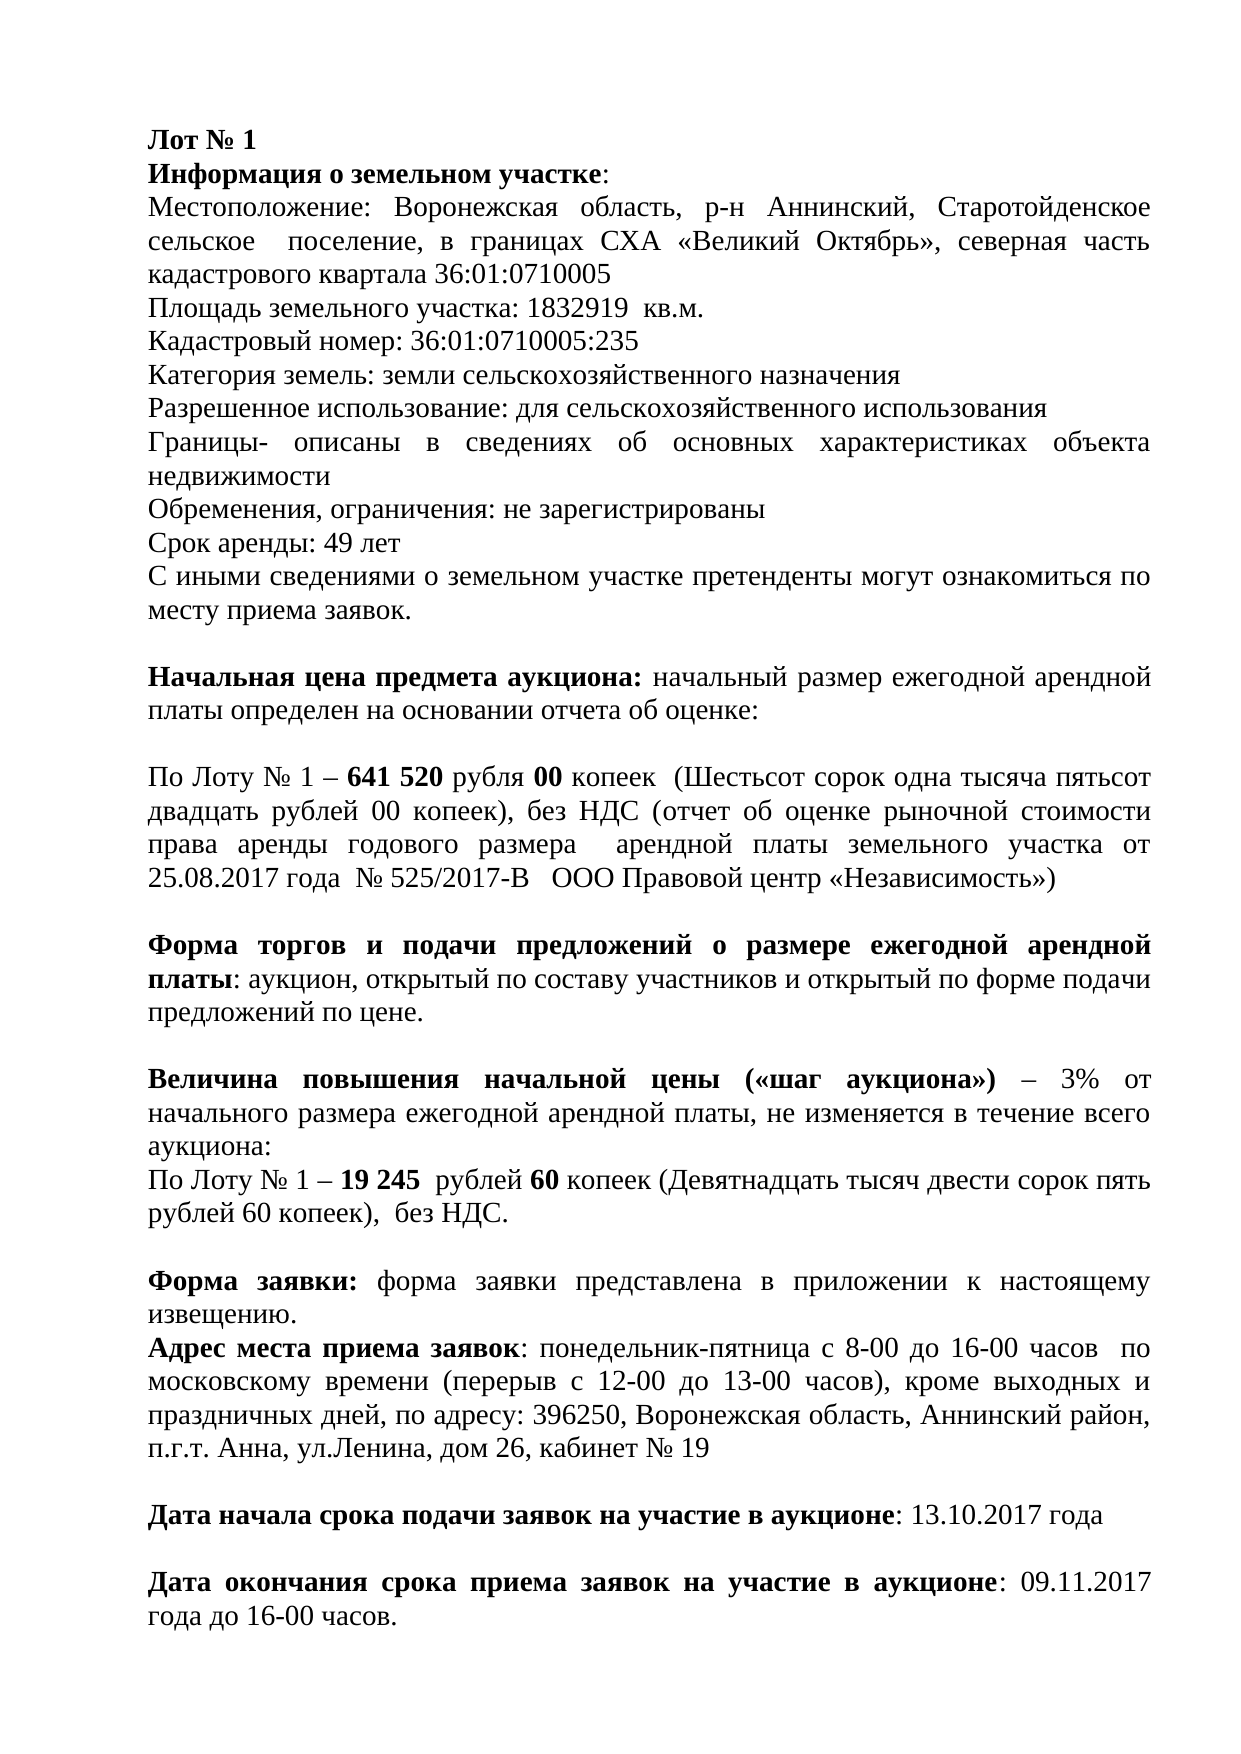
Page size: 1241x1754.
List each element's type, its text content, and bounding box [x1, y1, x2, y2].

text Дата окончания срока приема заявок на участие в аукционе: 09.11.2017 года до 16-00 часов. [148, 1564, 1152, 1632]
text Адрес места приема заявок: понедельник-пятница с 8-00 до 16-00 часов по московскому времени (перерыв с 12-00 до 13-00 часов), кроме выходных и праздничных дней, по адресу: 396250, Воронежская область, Аннинский район, п.г.т. Анна, ул.Ленина, дом 26, кабинет № 19 [148, 1330, 1152, 1464]
text Обременения, ограничения: не зарегистрированы [148, 491, 1152, 525]
text Границы- описаны в сведениях об основных характеристиках объекта недвижимости [148, 424, 1152, 491]
text Срок аренды: 49 лет [148, 525, 1152, 558]
text Разрешенное использование: для сельскохозяйственного использования [148, 391, 1152, 424]
text По Лоту № 1 – 641 520 рубля 00 копеек (Шестьсот сорок одна тысяча пятьсот двадцать рублей 00 копеек), без НДС (отчет об оценке рыночной стоимости права аренды годового размера арендной платы земельного участка от 25.08.2017 года № 525/2017-В ООО Правовой центр «Независимость») [148, 759, 1152, 894]
text Площадь земельного участка: 1832919 кв.м. [148, 290, 1152, 323]
text Категория земель: земли сельскохозяйственного назначения [148, 357, 1152, 391]
text Форма торгов и подачи предложений о размере ежегодной арендной платы: аукцион, открытый по составу участников и открытый по форме подачи предложений по цене. [148, 927, 1152, 1028]
text С иными сведениями о земельном участке претенденты могут ознакомиться по месту приема заявок. [148, 558, 1152, 625]
text Лот № 1 [148, 122, 1152, 156]
text Кадастровый номер: 36:01:0710005:235 [148, 323, 1152, 357]
text Начальная цена предмета аукциона: начальный размер ежегодной арендной платы определен на основании отчета об оценке: [148, 659, 1152, 726]
text Информация о земельном участке: [148, 156, 1152, 189]
text По Лоту № 1 – 19 245 рублей 60 копеек (Девятнадцать тысяч двести сорок пять рублей 60 копеек), без НДС. [148, 1162, 1152, 1229]
text Форма заявки: форма заявки представлена в приложении к настоящему извещению. [148, 1263, 1152, 1330]
text Дата начала срока подачи заявок на участие в аукционе: 13.10.2017 года [148, 1497, 1152, 1531]
text Величина повышения начальной цены («шаг аукциона») – 3% от начального размера ежегодной арендной платы, не изменяется в течение всего аукциона: [148, 1061, 1152, 1162]
text Местоположение: Воронежская область, р-н Аннинский, Старотойденское сельское поселение, в границах СХА «Великий Октябрь», северная часть кадастрового квартала 36:01:0710005 [148, 189, 1152, 290]
